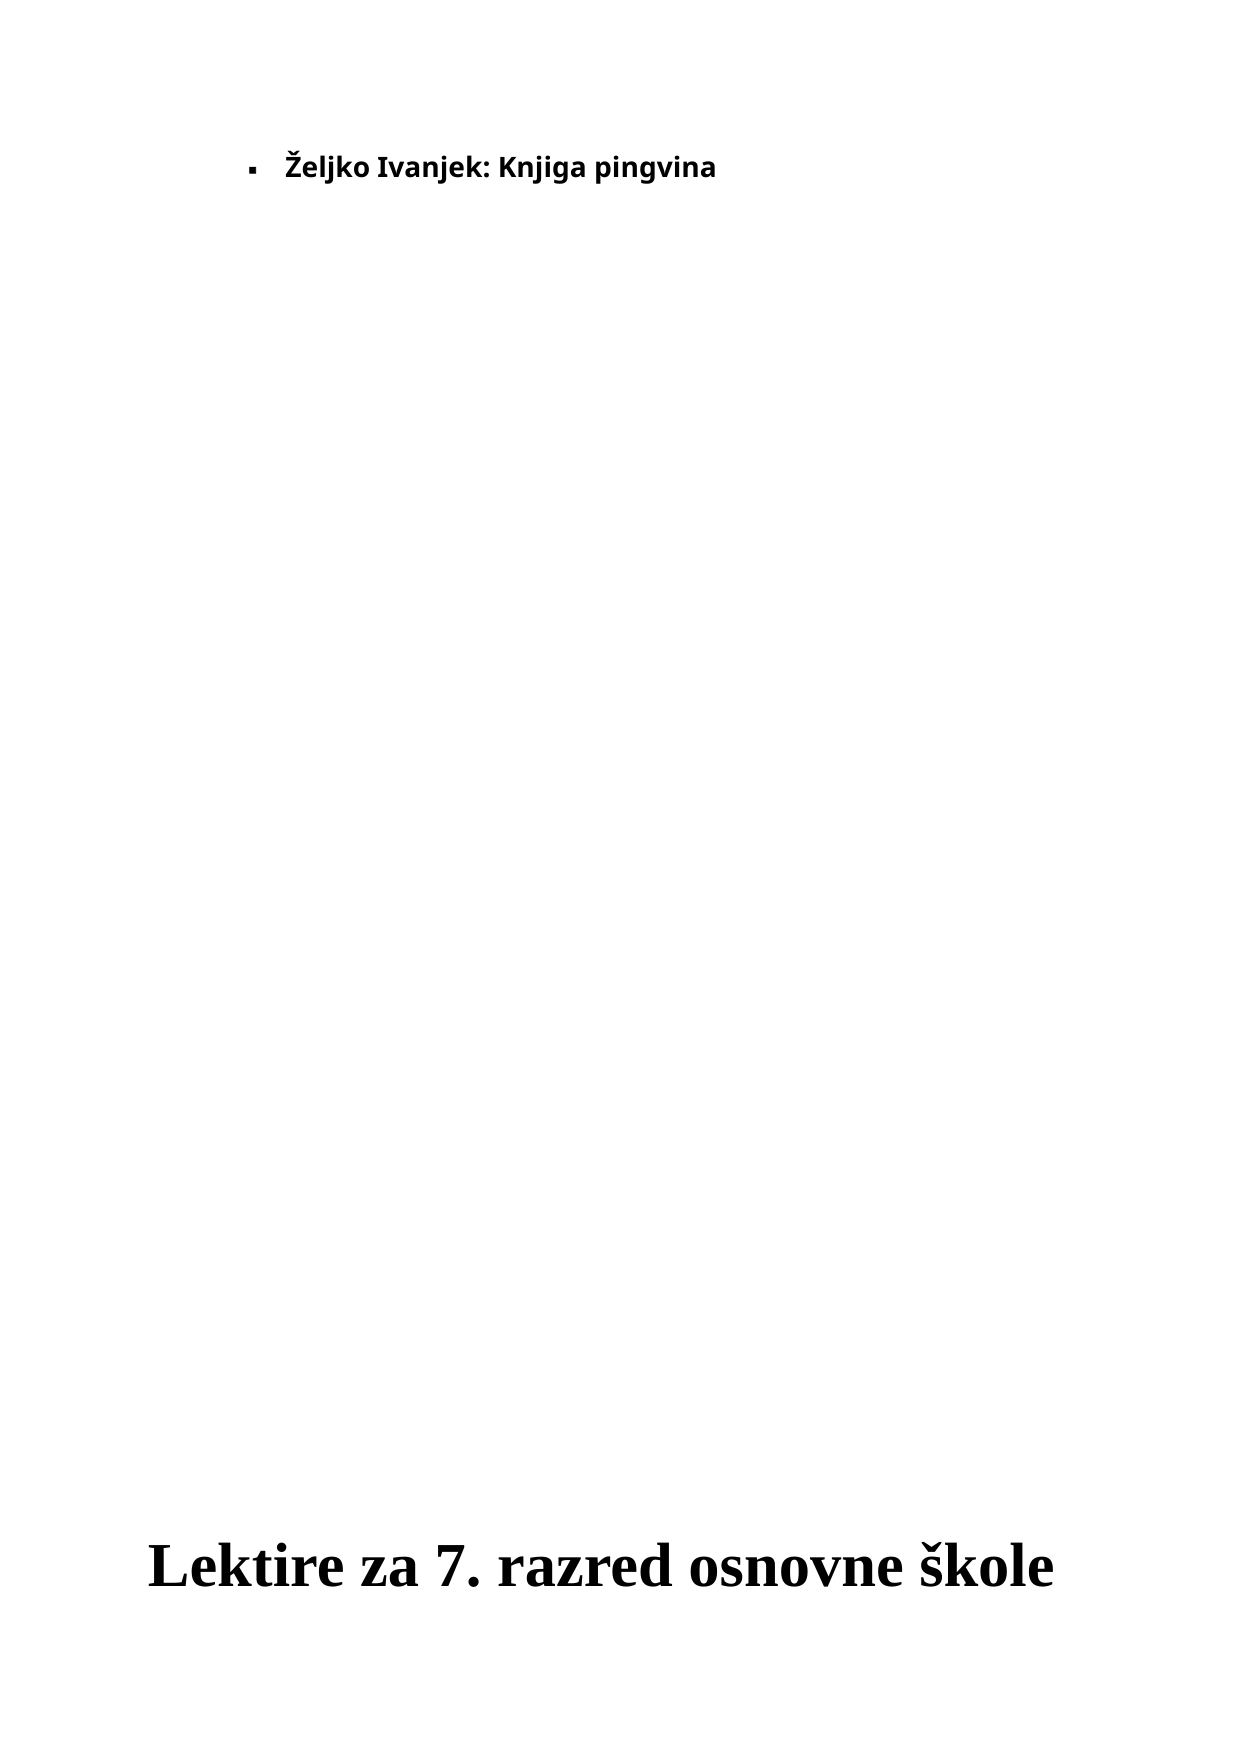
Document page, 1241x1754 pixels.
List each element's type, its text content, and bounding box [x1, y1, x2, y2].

text Lektire za 7. razred osnovne škole [148, 1528, 1093, 1599]
list Željko Ivanjek: Knjiga pingvina [248, 148, 1093, 186]
